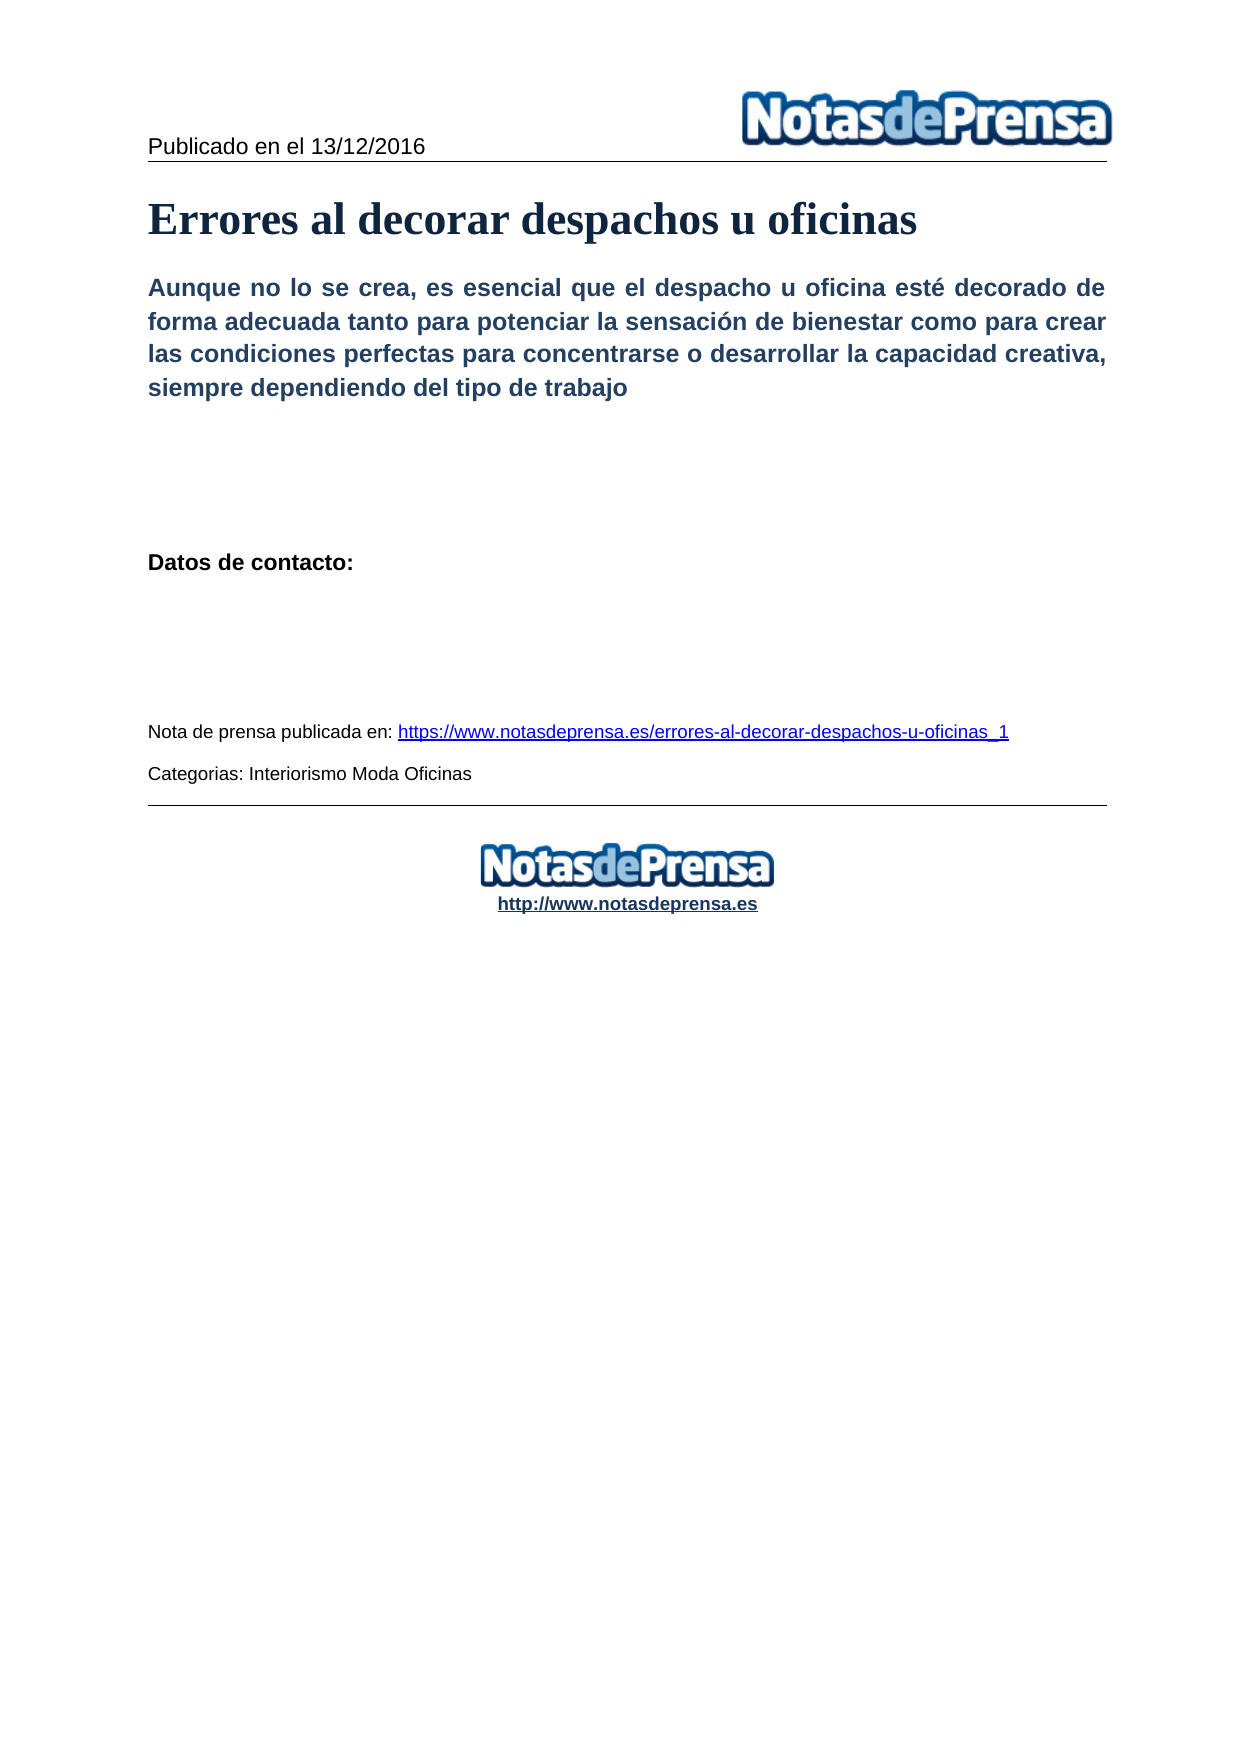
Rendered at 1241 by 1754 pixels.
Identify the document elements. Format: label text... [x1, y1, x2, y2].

picture [480, 843, 775, 889]
text Datos de contacto: [148, 549, 1107, 575]
text Categorias: Interiorismo Moda Oficinas [148, 763, 1107, 784]
text Nota de prensa publicada en: https://www.notasdeprensa.es/errores-al-decorar-despachos-u-oficinas_1 [148, 721, 1107, 742]
text http://www.notasdeprensa.es [148, 892, 1107, 914]
subtitle Errores al decorar despachos u oficinas [148, 192, 1107, 244]
picture [742, 90, 1113, 148]
subtitle Aunque no lo se crea, es esencial que el despacho u oficina esté decorado de forma adecuada tanto para potenciar la sensación de bienestar como para crear las condiciones perfectas para concentrarse o desarrollar la capacidad creativa, siempre dependiendo del tipo de trabajo [148, 273, 1107, 401]
text Publicado en el 13/12/2016 [148, 133, 1107, 161]
